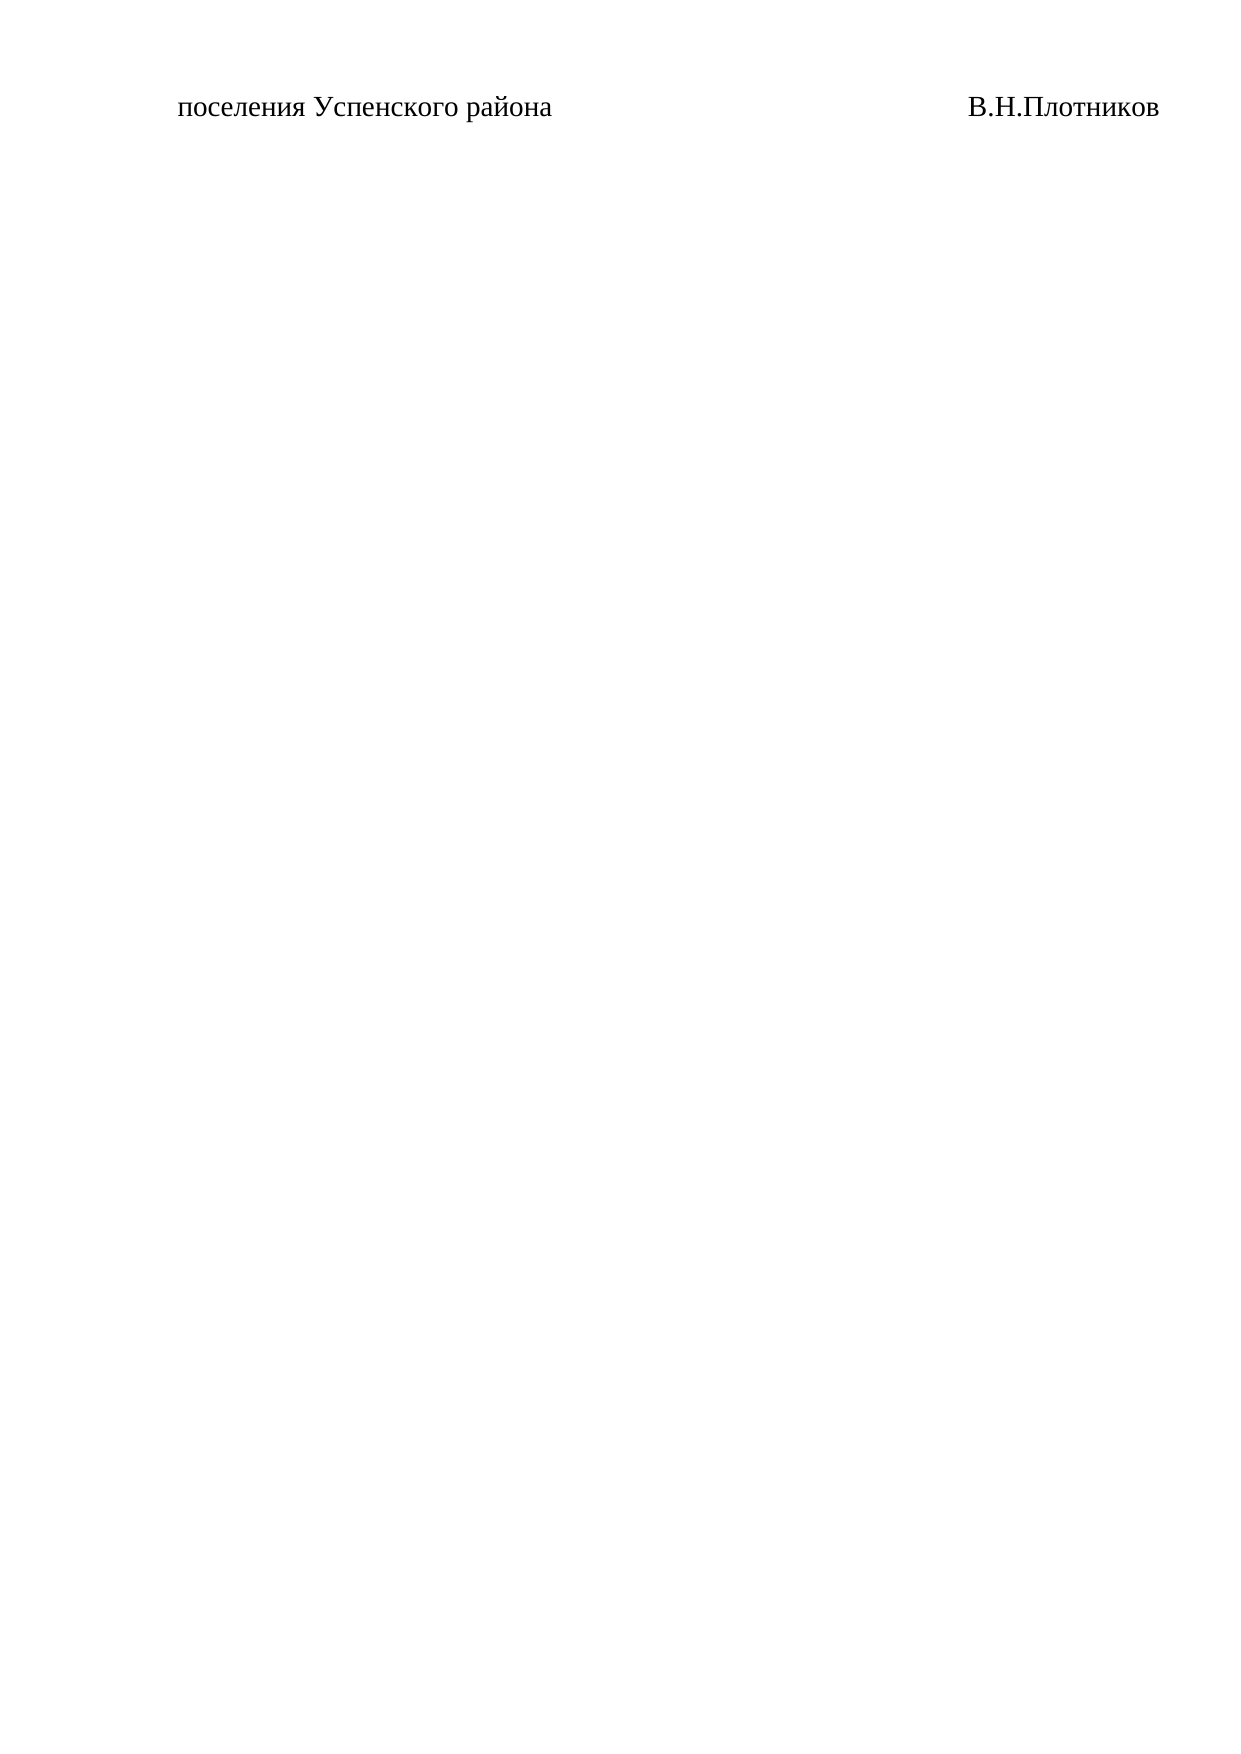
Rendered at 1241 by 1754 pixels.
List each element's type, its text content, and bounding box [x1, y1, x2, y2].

text поселения Успенского района В.Н.Плотников [177, 89, 1167, 122]
